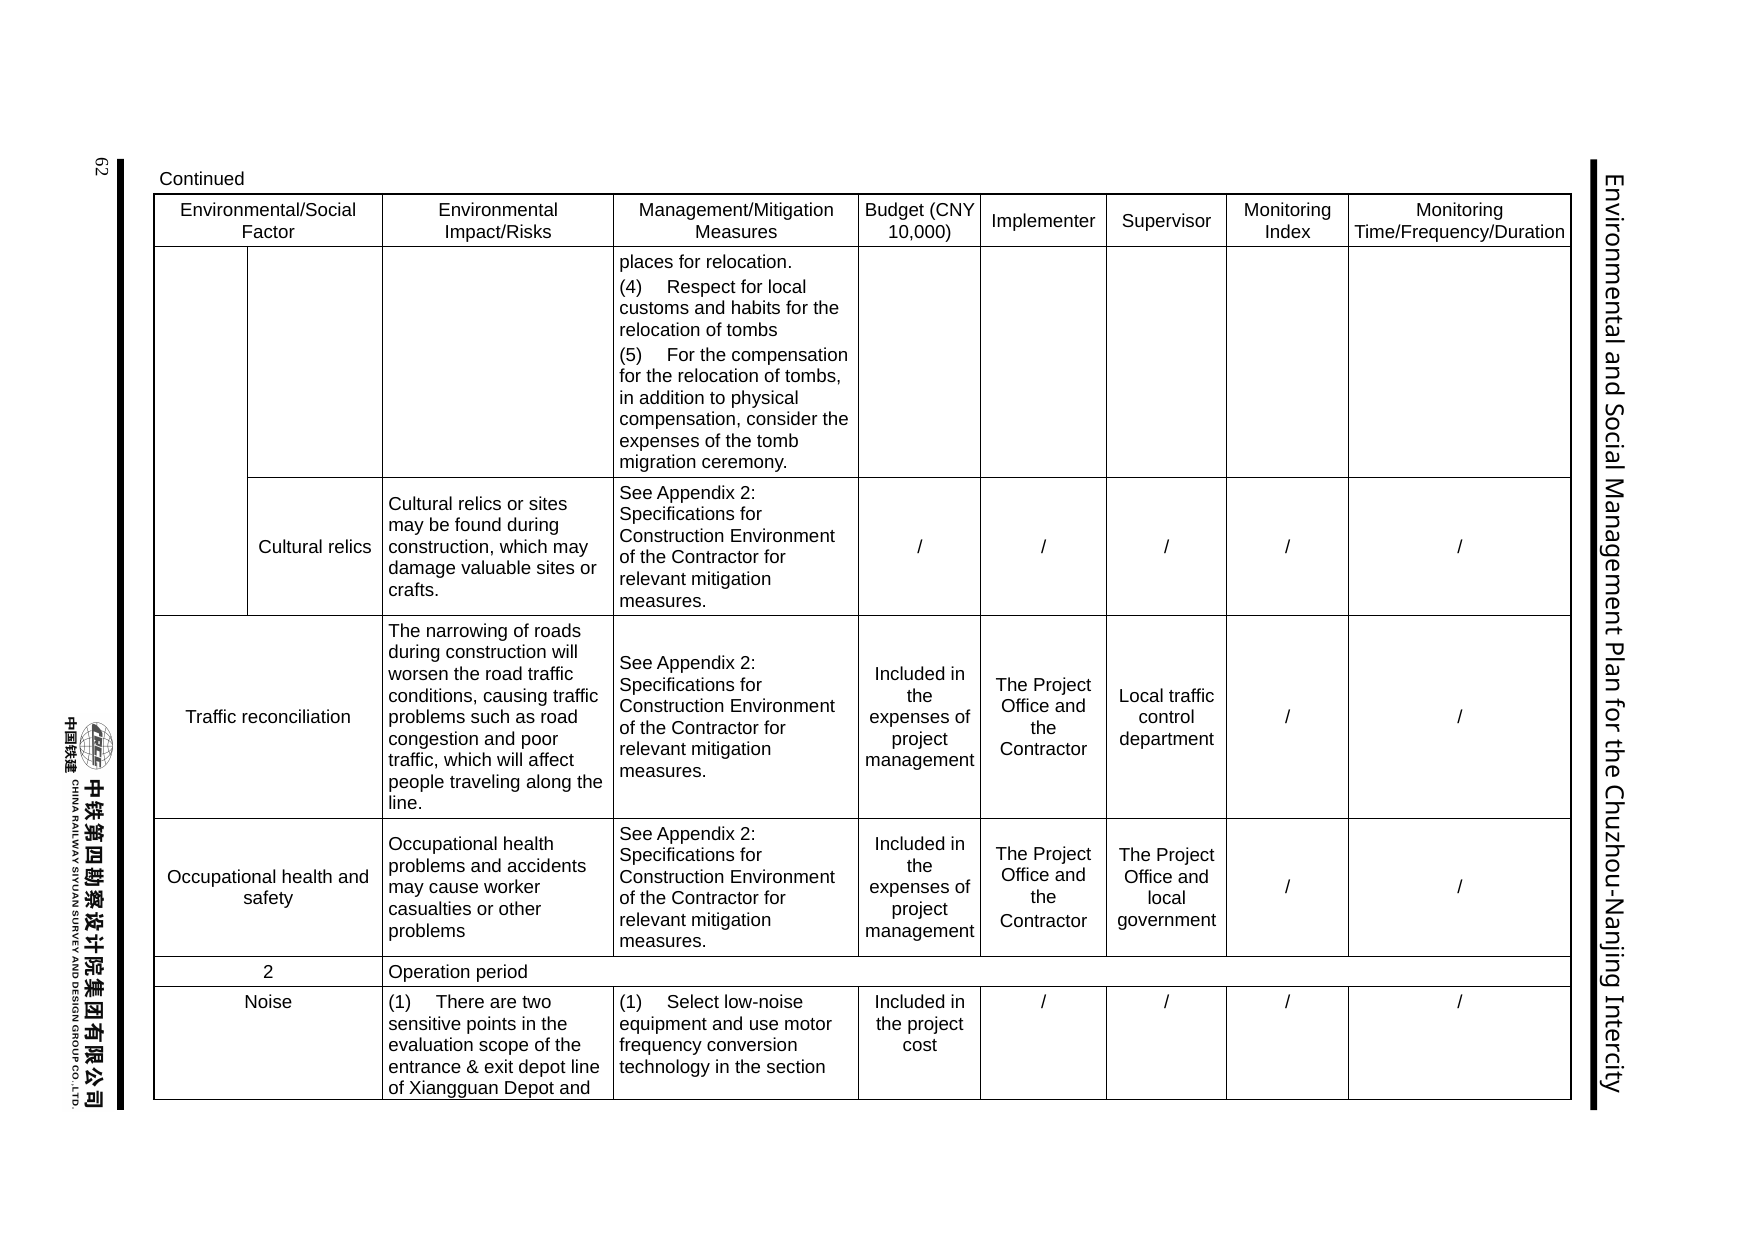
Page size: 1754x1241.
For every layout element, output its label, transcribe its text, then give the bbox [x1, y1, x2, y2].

table_cell Monitoring Time/Frequency/Duration [1349, 195, 1570, 246]
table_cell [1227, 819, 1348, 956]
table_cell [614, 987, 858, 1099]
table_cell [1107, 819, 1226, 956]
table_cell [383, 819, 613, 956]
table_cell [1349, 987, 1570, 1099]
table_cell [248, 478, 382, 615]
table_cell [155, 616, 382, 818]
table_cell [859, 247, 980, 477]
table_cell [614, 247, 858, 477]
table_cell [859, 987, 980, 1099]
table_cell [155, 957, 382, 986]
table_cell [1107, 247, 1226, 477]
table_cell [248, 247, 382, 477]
table_header Continued [154, 164, 1571, 193]
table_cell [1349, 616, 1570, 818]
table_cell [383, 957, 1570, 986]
table_cell Environmental Impact/Risks [383, 195, 613, 246]
table_cell Management/Mitigation Measures [614, 195, 858, 246]
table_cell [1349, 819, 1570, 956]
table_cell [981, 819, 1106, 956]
table_cell Budget (CNY 10,000) [859, 195, 980, 246]
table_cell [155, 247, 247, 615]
table_cell Environmental/Social Factor [155, 195, 382, 246]
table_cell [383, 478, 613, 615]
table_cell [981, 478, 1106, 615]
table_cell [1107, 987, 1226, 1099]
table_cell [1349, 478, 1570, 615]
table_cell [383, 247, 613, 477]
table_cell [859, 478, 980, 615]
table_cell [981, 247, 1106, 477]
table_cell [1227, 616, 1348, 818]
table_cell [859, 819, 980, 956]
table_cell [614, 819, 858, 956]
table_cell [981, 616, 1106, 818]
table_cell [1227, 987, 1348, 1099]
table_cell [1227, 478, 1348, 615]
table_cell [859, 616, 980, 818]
picture [62, 713, 115, 1112]
table_cell Supervisor [1107, 195, 1226, 246]
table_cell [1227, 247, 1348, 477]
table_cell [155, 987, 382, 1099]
table_cell Implementer [981, 195, 1106, 246]
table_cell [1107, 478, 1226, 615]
table_cell Monitoring Index [1227, 195, 1348, 246]
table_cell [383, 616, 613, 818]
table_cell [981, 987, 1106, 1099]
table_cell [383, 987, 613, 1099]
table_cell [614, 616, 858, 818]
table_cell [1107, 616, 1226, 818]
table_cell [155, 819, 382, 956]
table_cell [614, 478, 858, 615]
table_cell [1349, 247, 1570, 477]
